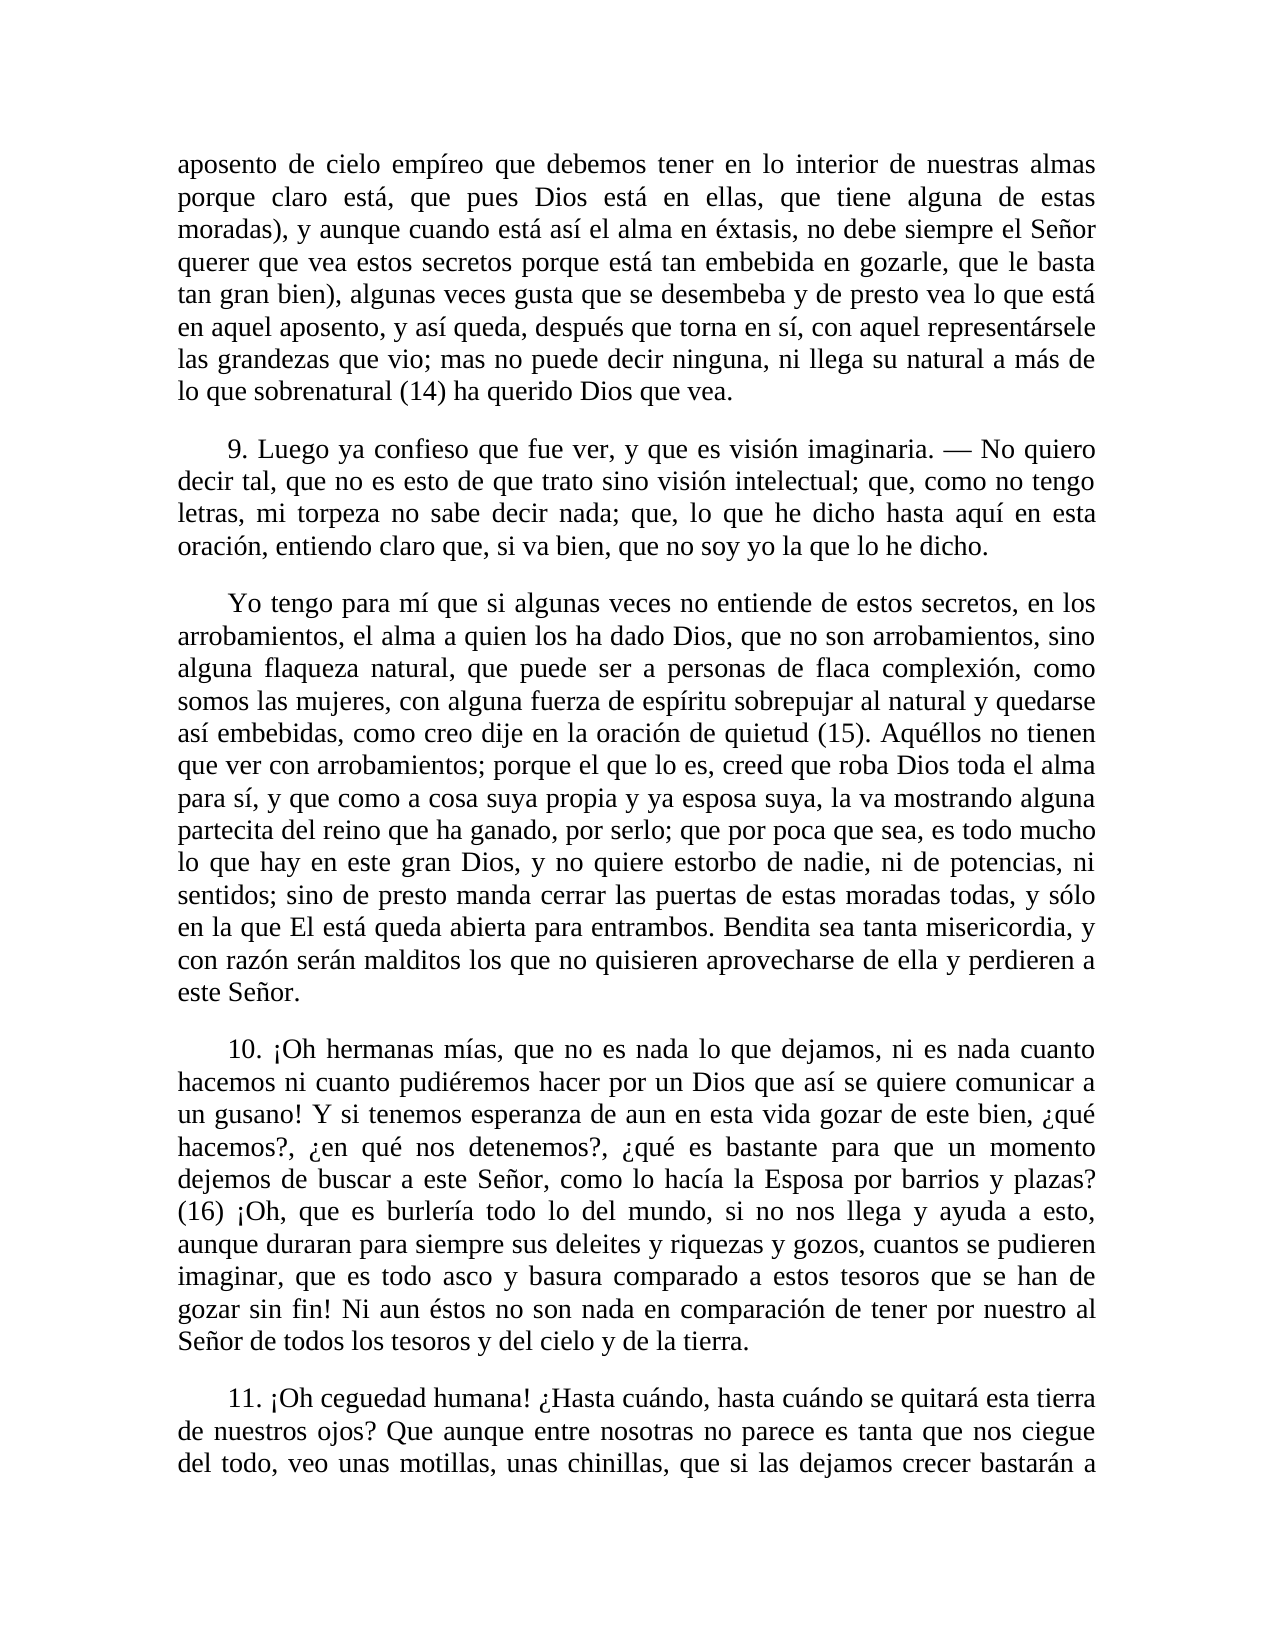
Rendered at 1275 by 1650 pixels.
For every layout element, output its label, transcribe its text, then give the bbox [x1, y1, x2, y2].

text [177, 1381, 1098, 1479]
text Yo tengo para mí que si algunas veces no entiende de estos secretos, en los arrobamientos, el alma a quien los ha dado Dios, que no son arrobamientos, sino alguna flaqueza natural, que puede ser a personas de flaca complexión, como somos las mujeres, con alguna fuerza de espíritu sobrepujar al natural y quedarse así embebidas, como creo dije en la oración de quietud (15). Aquéllos no tienen que ver con arrobamientos; porque el que lo es, creed que roba Dios toda el alma para sí, y que como a cosa suya propia y ya esposa suya, la va mostrando alguna partecita del reino que ha ganado, por serlo; que por poca que sea, es todo mucho lo que hay en este gran Dios, y no quiere estorbo de nadie, ni de potencias, ni sentidos; sino de presto manda cerrar las puertas de estas moradas todas, y sólo en la que El está queda abierta para entrambos. Bendita sea tanta misericordia, y con razón serán malditos los que no quisieren aprovecharse de ella y perdieren a este Señor. [177, 586, 1098, 1007]
text 9. Luego ya confieso que fue ver, y que es visión imaginaria. — No quiero decir tal, que no es esto de que trato sino visión intelectual; que, como no tengo letras, mi torpeza no sabe decir nada; que, lo que he dicho hasta aquí en esta oración, entiendo claro que, si va bien, que no soy yo la que lo he dicho. [177, 432, 1098, 561]
text 10. ¡Oh hermanas mías, que no es nada lo que dejamos, ni es nada cuanto hacemos ni cuanto pudiéremos hacer por un Dios que así se quiere comunicar a un gusano! Y si tenemos esperanza de aun en esta vida gozar de este bien, ¿qué hacemos?, ¿en qué nos detenemos?, ¿qué es bastante para que un momento dejemos de buscar a este Señor, como lo hacía la Esposa por barrios y plazas? (16) ¡Oh, que es burlería todo lo del mundo, si no nos llega y ayuda a esto, aunque duraran para siempre sus deleites y riquezas y gozos, cuantos se pudieren imaginar, que es todo asco y basura comparado a estos tesoros que se han de gozar sin fin! Ni aun éstos no son nada en comparación de tener por nuestro al Señor de todos los tesoros y del cielo y de la tierra. [177, 1032, 1098, 1356]
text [177, 148, 1098, 407]
